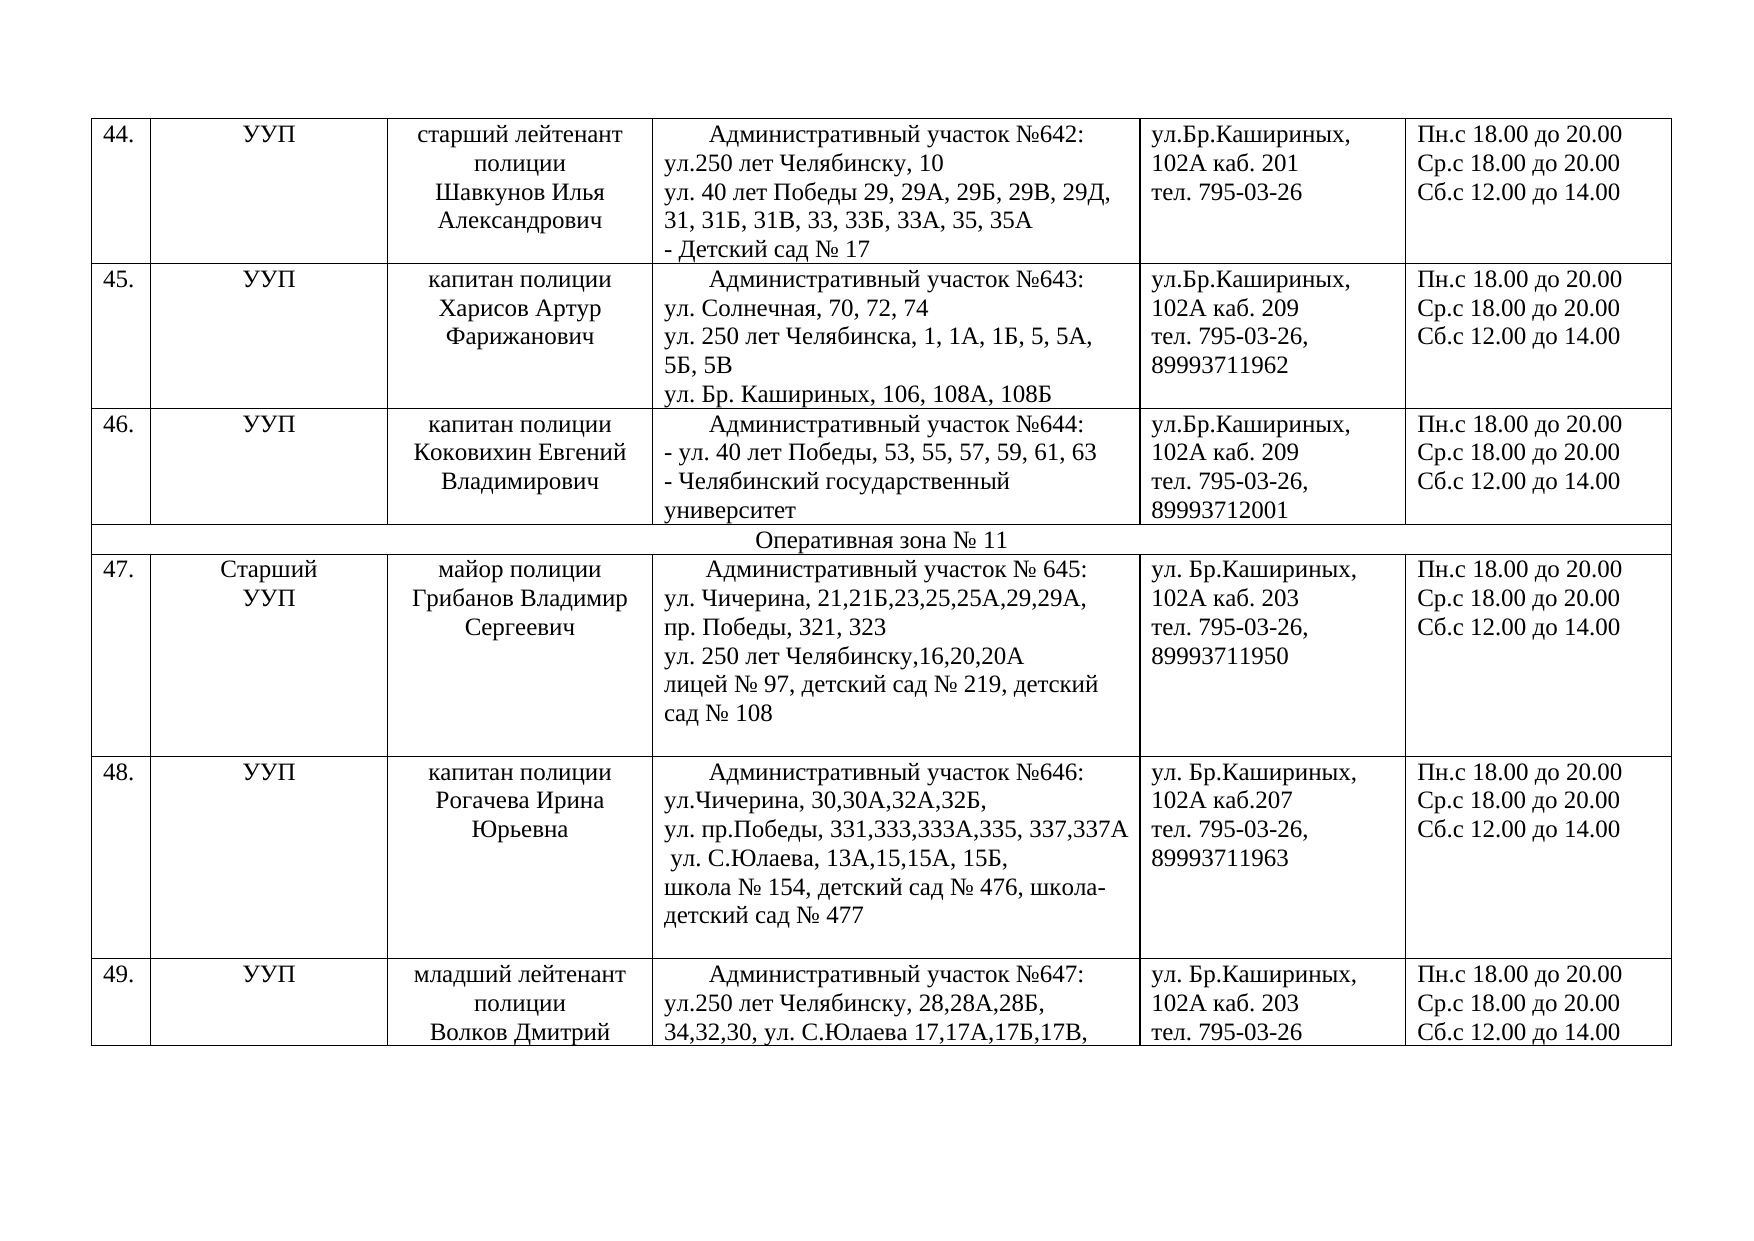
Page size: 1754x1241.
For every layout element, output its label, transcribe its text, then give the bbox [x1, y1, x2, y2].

table_cell ул. Бр.Кашириных, 102А каб. 203 тел. 795-03-26, 89993711950 [1141, 555, 1405, 756]
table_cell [1406, 119, 1671, 263]
table_cell ул. Бр.Кашириных, 102А каб.207 тел. 795-03-26, 89993711963 [1141, 757, 1405, 958]
table_cell капитан полиции Коковихин Евгений Владимирович [388, 409, 652, 524]
table_cell Административный участок №642: ул.250 лет Челябинску, 10 ул. 40 лет Победы 29, 29А, 29Б, 29В, 29Д, 31, 31Б, 31В, 33, 33Б, 33А, 35, 35А - Детский сад № 17 [653, 119, 1139, 263]
table_cell капитан полиции Харисов Артур Фарижанович [388, 264, 652, 408]
table_cell 48. [92, 757, 150, 958]
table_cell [1141, 959, 1405, 1045]
table_cell 46. [92, 409, 150, 524]
table_cell ул.Бр.Кашириных, 102А каб. 209 тел. 795-03-26, 89993711962 [1141, 264, 1405, 408]
table_cell Пн.с 18.00 до 20.00 Ср.с 18.00 до 20.00 Сб.с 12.00 до 14.00 [1406, 555, 1671, 756]
table_cell УУП [151, 757, 387, 958]
table_cell Административный участок №644: - ул. 40 лет Победы, 53, 55, 57, 59, 61, 63 - Челябинский государственный университет [653, 409, 1139, 524]
table_cell УУП [151, 959, 387, 1045]
table_cell УУП [151, 409, 387, 524]
table_cell УУП [151, 119, 387, 263]
table_cell 44. [92, 119, 150, 263]
table_cell 45. [92, 264, 150, 408]
table_cell ул.Бр.Кашириных, 102А каб. 209 тел. 795-03-26, 89993712001 [1141, 409, 1405, 524]
table_cell Административный участок № 645: ул. Чичерина, 21,21Б,23,25,25А,29,29А, пр. Победы, 321, 323 ул. 250 лет Челябинску,16,20,20А лицей № 97, детский сад № 219, детский сад № 108 [653, 555, 1139, 756]
table_cell майор полиции Грибанов Владимир Сергеевич [388, 555, 652, 756]
table_cell ул.Бр.Кашириных, 102А каб. 201 тел. 795-03-26 [1141, 119, 1405, 263]
table_cell Старший УУП [151, 555, 387, 756]
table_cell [1406, 959, 1671, 1045]
table_cell 47. [92, 555, 150, 756]
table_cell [388, 959, 652, 1045]
table_cell Пн.с 18.00 до 20.00 Ср.с 18.00 до 20.00 Сб.с 12.00 до 14.00 [1406, 757, 1671, 958]
table_cell Оперативная зона № 11 [92, 525, 1671, 553]
table_cell старший лейтенант полиции Шавкунов Илья Александрович [388, 119, 652, 263]
table_cell 49. [92, 959, 150, 1045]
table_cell капитан полиции Рогачева Ирина Юрьевна [388, 757, 652, 958]
table_cell Административный участок №646: ул.Чичерина, 30,30А,32А,32Б, ул. пр.Победы, 331,333,333А,335, 337,337А ул. С.Юлаева, 13А,15,15А, 15Б, школа № 154, детский сад № 476, школа-детский сад № 477 [653, 757, 1139, 958]
table_cell Пн.с 18.00 до 20.00 Ср.с 18.00 до 20.00 Сб.с 12.00 до 14.00 [1406, 264, 1671, 408]
table_cell Пн.с 18.00 до 20.00 Ср.с 18.00 до 20.00 Сб.с 12.00 до 14.00 [1406, 409, 1671, 524]
table_cell УУП [151, 264, 387, 408]
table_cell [653, 959, 1139, 1045]
table_cell Административный участок №643: ул. Солнечная, 70, 72, 74 ул. 250 лет Челябинска, 1, 1А, 1Б, 5, 5А, 5Б, 5В ул. Бр. Кашириных, 106, 108А, 108Б [653, 264, 1139, 408]
